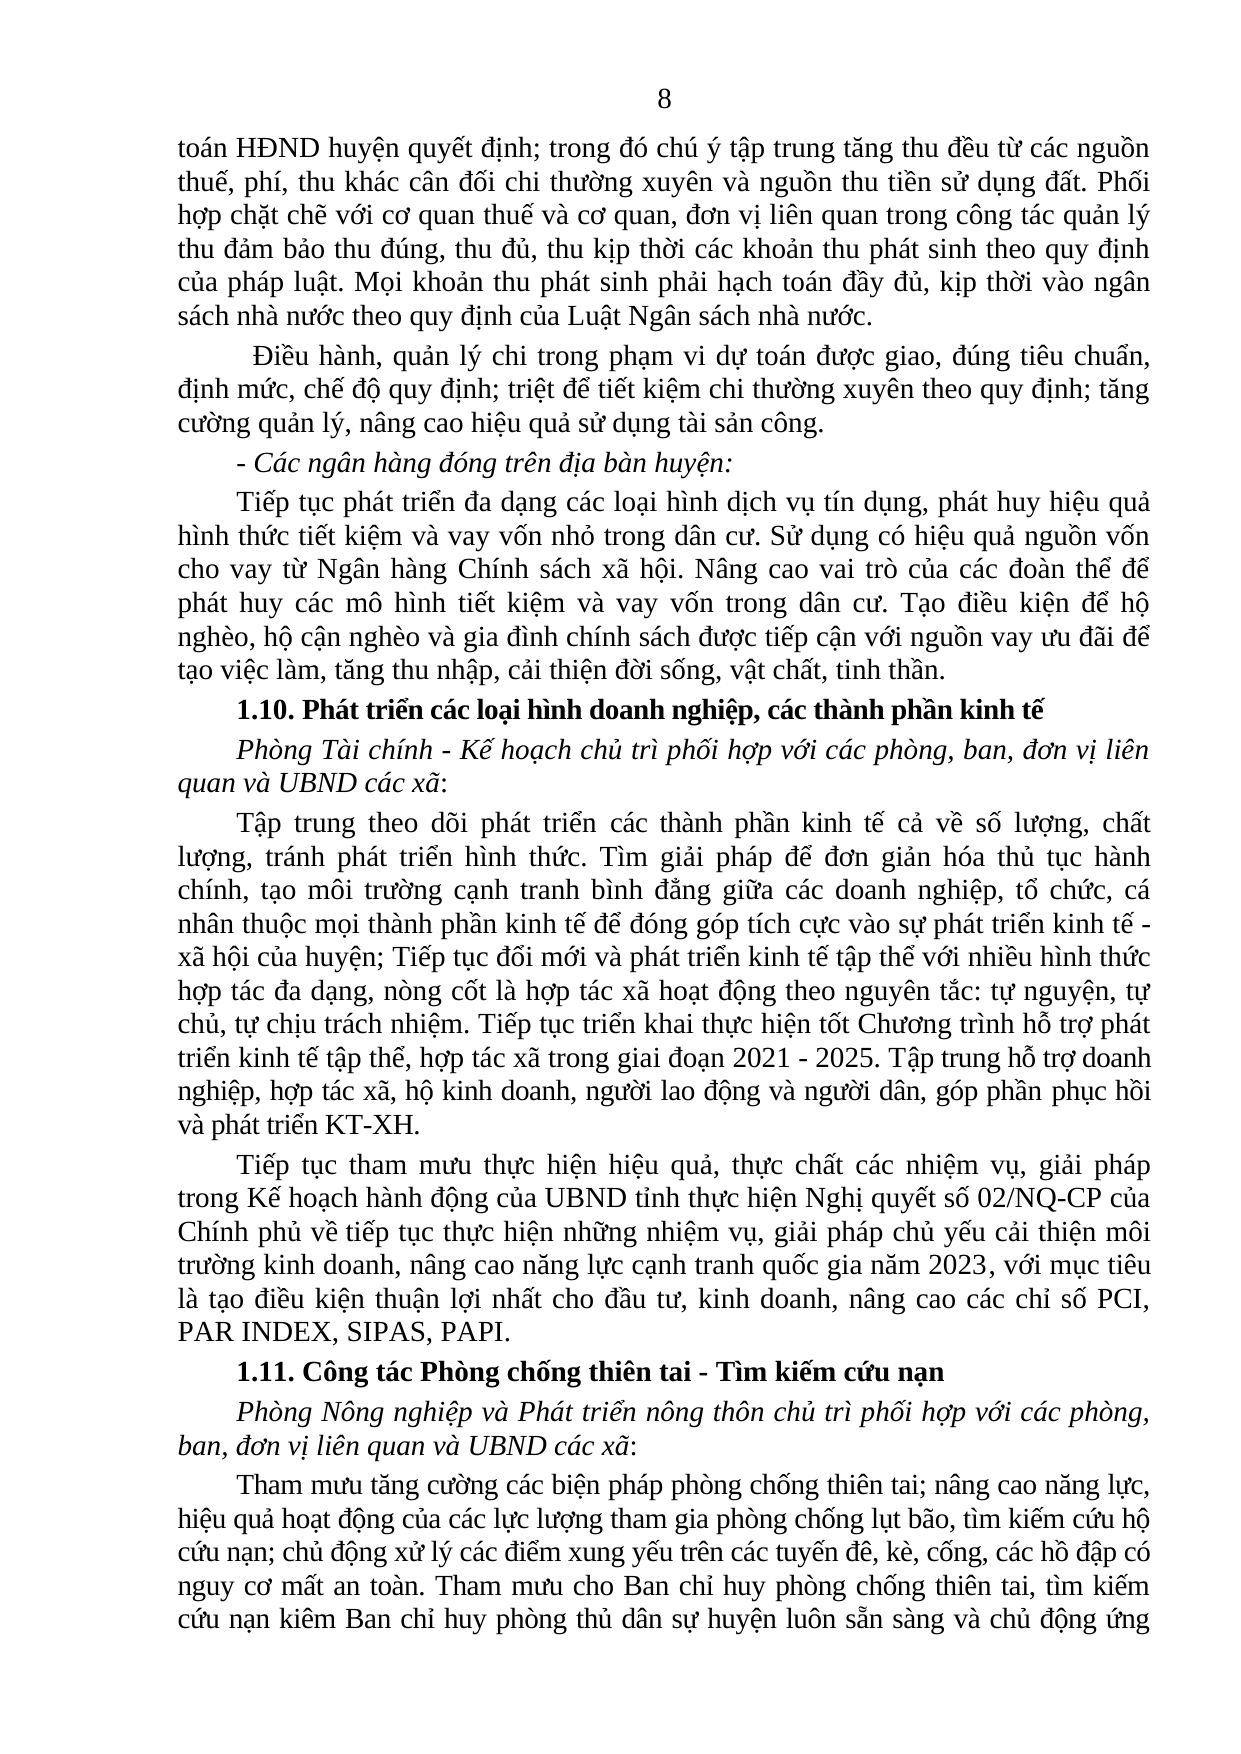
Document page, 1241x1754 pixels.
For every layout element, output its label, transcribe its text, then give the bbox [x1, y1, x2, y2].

text Tập trung theo dõi phát triển các thành phần kinh tế cả về số lượng, chất lượng, tránh phát triển hình thức. Tìm giải pháp để đơn giản hóa thủ tục hành chính, tạo môi trường cạnh tranh bình đẳng giữa các doanh nghiệp, tổ chức, cá nhân thuộc mọi thành phần kinh tế để đóng góp tích cực vào sự phát triển kinh tế - xã hội của huyện; Tiếp tục đổi mới và phát triển kinh tế tập thể với nhiều hình thức hợp tác đa dạng, nòng cốt là hợp tác xã hoạt động theo nguyên tắc: tự nguyện, tự chủ, tự chịu trách nhiệm. Tiếp tục triển khai thực hiện tốt Chương trình hỗ trợ phát triển kinh tế tập thể, hợp tác xã trong giai đoạn 2021 - 2025. Tập trung hỗ trợ doanh nghiệp, hợp tác xã, hộ kinh doanh, người lao động và người dân, góp phần phục hồi và phát triển KT-XH. [177, 805, 1152, 1141]
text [177, 1467, 1152, 1635]
text 1.10. Phát triển các loại hình doanh nghiệp, các thành phần kinh tế [177, 692, 1152, 726]
text Tiếp tục phát triển đa dạng các loại hình dịch vụ tín dụng, phát huy hiệu quả hình thức tiết kiệm và vay vốn nhỏ trong dân cư. Sử dụng có hiệu quả nguồn vốn cho vay từ Ngân hàng Chính sách xã hội. Nâng cao vai trò của các đoàn thể để phát huy các mô hình tiết kiệm và vay vốn trong dân cư. Tạo điều kiện để hộ nghèo, hộ cận nghèo và gia đình chính sách được tiếp cận với nguồn vay ưu đãi để tạo việc làm, tăng thu nhập, cải thiện đời sống, vật chất, tinh thần. [177, 484, 1152, 686]
text 1.11. Công tác Phòng chống thiên tai - Tìm kiếm cứu nạn [177, 1354, 1152, 1388]
text Tiếp tục tham mưu thực hiện hiệu quả, thực chất các nhiệm vụ, giải pháp trong Kế hoạch hành động của UBND tỉnh thực hiện Nghị quyết số 02/NQ-CP của Chính phủ về tiếp tục thực hiện những nhiệm vụ, giải pháp chủ yếu cải thiện môi trường kinh doanh, nâng cao năng lực cạnh tranh quốc gia năm 2023, với mục tiêu là tạo điều kiện thuận lợi nhất cho đầu tư, kinh doanh, nâng cao các chỉ số PCI, PAR INDEX, SIPAS, PAPI. [177, 1147, 1152, 1348]
text Điều hành, quản lý chi trong phạm vi dự toán được giao, đúng tiêu chuẩn, định mức, chế độ quy định; triệt để tiết kiệm chi thường xuyên theo quy định; tăng cường quản lý, nâng cao hiệu quả sử dụng tài sản công. [177, 338, 1152, 438]
text Phòng Nông nghiệp và Phát triển nông thôn chủ trì phối hợp với các phòng, ban, đơn vị liên quan và UBND các xã: [177, 1394, 1152, 1461]
text - Các ngân hàng đóng trên địa bàn huyện: [177, 445, 1152, 478]
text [177, 130, 1152, 332]
text Phòng Tài chính - Kế hoạch chủ trì phối hợp với các phòng, ban, đơn vị liên quan và UBND các xã: [177, 732, 1152, 799]
